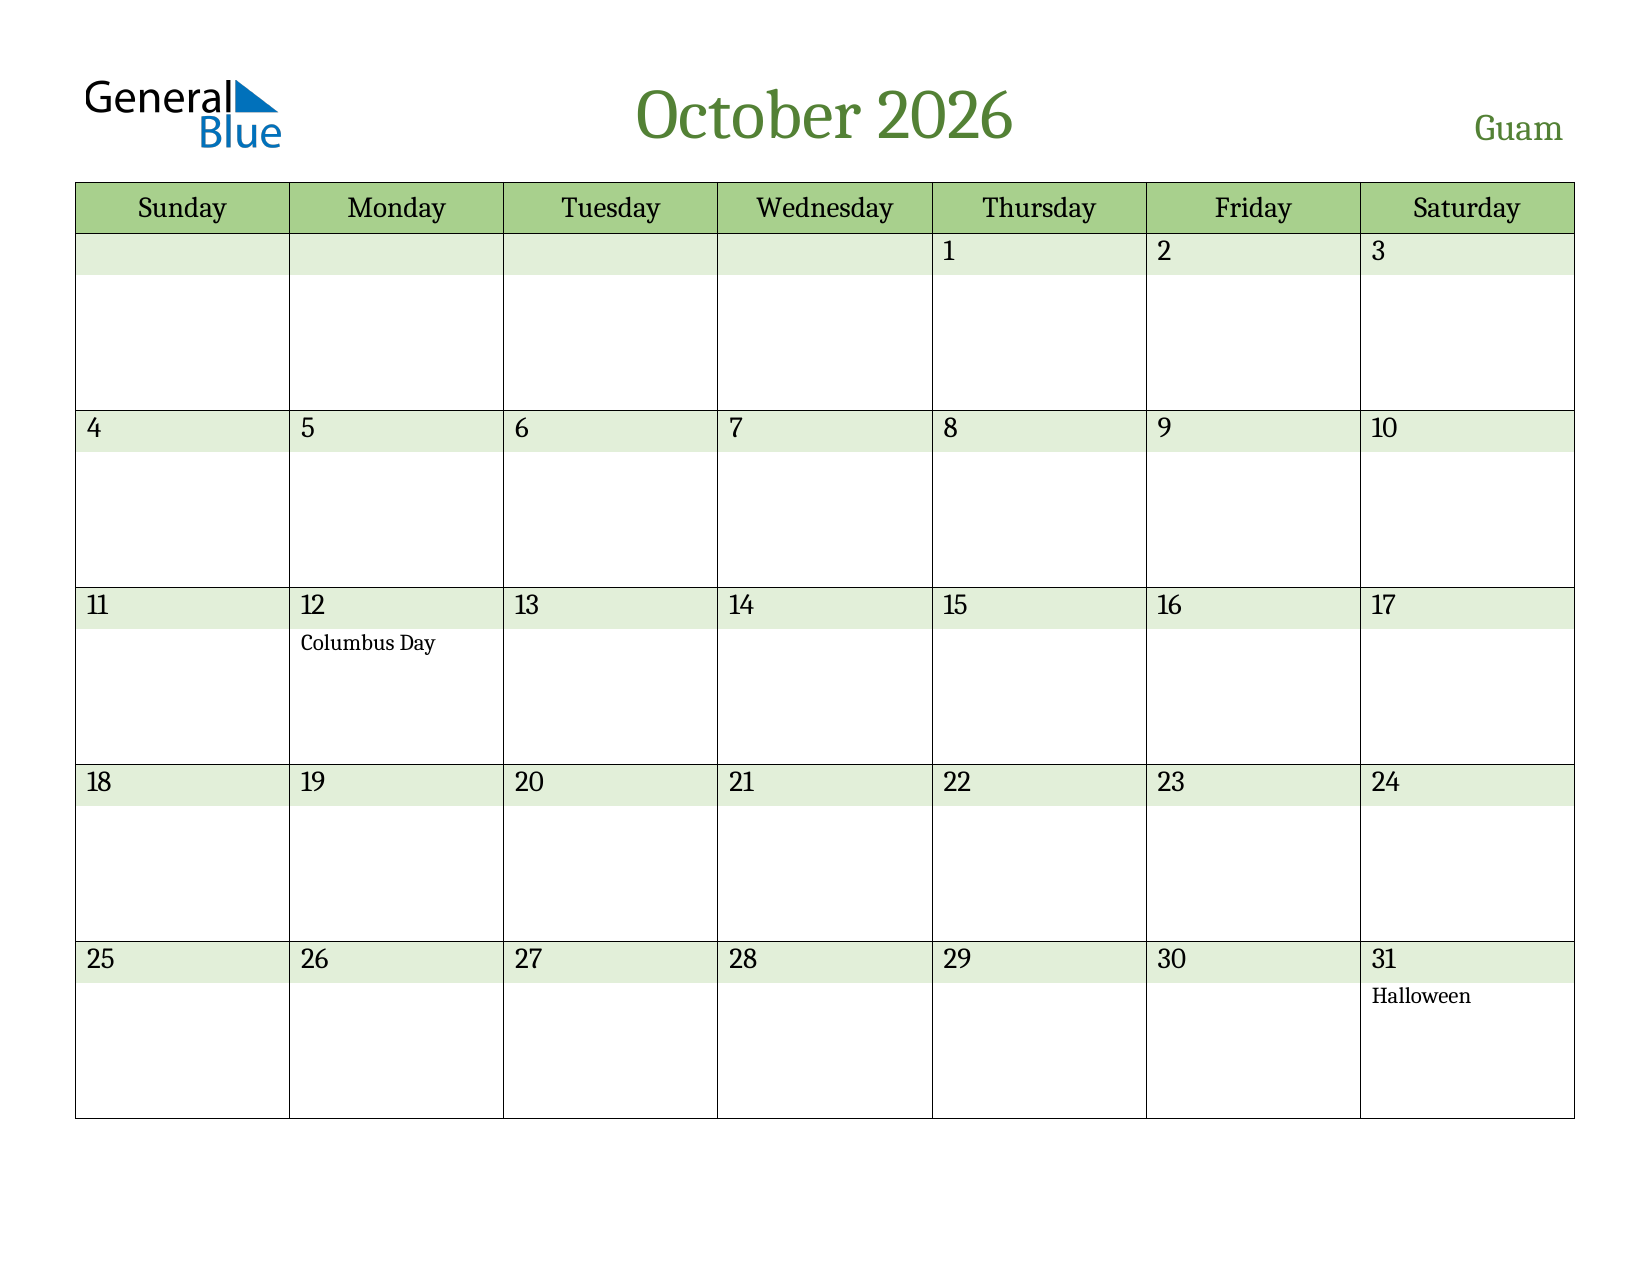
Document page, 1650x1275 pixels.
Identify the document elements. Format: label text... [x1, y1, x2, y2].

table_cell [933, 806, 1146, 941]
table_cell 13 [504, 588, 717, 629]
table_cell Thursday [933, 183, 1146, 233]
table_cell 5 [290, 411, 503, 452]
table_cell [76, 629, 289, 764]
table_cell Wednesday [718, 183, 932, 233]
table_cell [1361, 452, 1574, 587]
table_cell 15 [933, 588, 1146, 629]
table_cell Monday [290, 183, 503, 233]
table_cell [718, 629, 932, 764]
table_cell 26 [290, 942, 503, 983]
table_cell 6 [504, 411, 717, 452]
table_cell 21 [718, 765, 932, 806]
table_cell [1147, 452, 1360, 587]
table_cell [1147, 806, 1360, 941]
table_cell [290, 983, 503, 1118]
table_header October 2026 [504, 75, 1146, 182]
table_cell Sunday [76, 183, 289, 233]
table_cell [1147, 983, 1360, 1118]
table_cell [933, 452, 1146, 587]
table_cell [76, 806, 289, 941]
table_cell 31 [1361, 942, 1574, 983]
table_cell [504, 983, 717, 1118]
table_cell 7 [718, 411, 932, 452]
table_cell [718, 983, 932, 1118]
table_cell [76, 452, 289, 587]
table_cell [504, 629, 717, 764]
table_cell 27 [504, 942, 717, 983]
table_cell 10 [1361, 411, 1574, 452]
table_cell [718, 806, 932, 941]
table_cell [718, 275, 932, 410]
table_cell [933, 629, 1146, 764]
table_cell [504, 452, 717, 587]
table_cell 3 [1361, 234, 1574, 275]
table_cell 14 [718, 588, 932, 629]
table_cell [718, 452, 932, 587]
table_cell [504, 234, 717, 275]
table_cell [290, 234, 503, 275]
table_cell 18 [76, 765, 289, 806]
table_cell [1361, 275, 1574, 410]
table_cell [76, 983, 289, 1118]
picture [86, 80, 281, 148]
table_cell 29 [933, 942, 1146, 983]
table_cell Halloween [1361, 983, 1574, 1118]
table_cell 20 [504, 765, 717, 806]
table_cell 30 [1147, 942, 1360, 983]
table_cell 2 [1147, 234, 1360, 275]
table_cell [718, 234, 932, 275]
table_cell [290, 806, 503, 941]
table_cell [933, 983, 1146, 1118]
table_cell 22 [933, 765, 1146, 806]
table_cell 8 [933, 411, 1146, 452]
table_cell [76, 234, 289, 275]
table_cell [290, 275, 503, 410]
table_cell 12 [290, 588, 503, 629]
table_cell [290, 452, 503, 587]
table_cell [76, 275, 289, 410]
table_header Guam [1146, 75, 1574, 182]
table_cell 25 [76, 942, 289, 983]
table_cell 1 [933, 234, 1146, 275]
table_cell 24 [1361, 765, 1574, 806]
table_cell Tuesday [504, 183, 717, 233]
table_cell [1361, 806, 1574, 941]
table_cell [1147, 275, 1360, 410]
table_cell Friday [1147, 183, 1360, 233]
table_cell 4 [76, 411, 289, 452]
table_cell 19 [290, 765, 503, 806]
table_cell 11 [76, 588, 289, 629]
table_cell Columbus Day [290, 629, 503, 764]
table_cell Saturday [1361, 183, 1574, 233]
table_header [76, 75, 503, 182]
table_cell [1147, 629, 1360, 764]
table_cell 23 [1147, 765, 1360, 806]
table_cell 9 [1147, 411, 1360, 452]
table_cell [933, 275, 1146, 410]
table_cell [504, 275, 717, 410]
table_cell 16 [1147, 588, 1360, 629]
table_cell [1361, 629, 1574, 764]
table_cell [504, 806, 717, 941]
table_cell 17 [1361, 588, 1574, 629]
table_cell 28 [718, 942, 932, 983]
